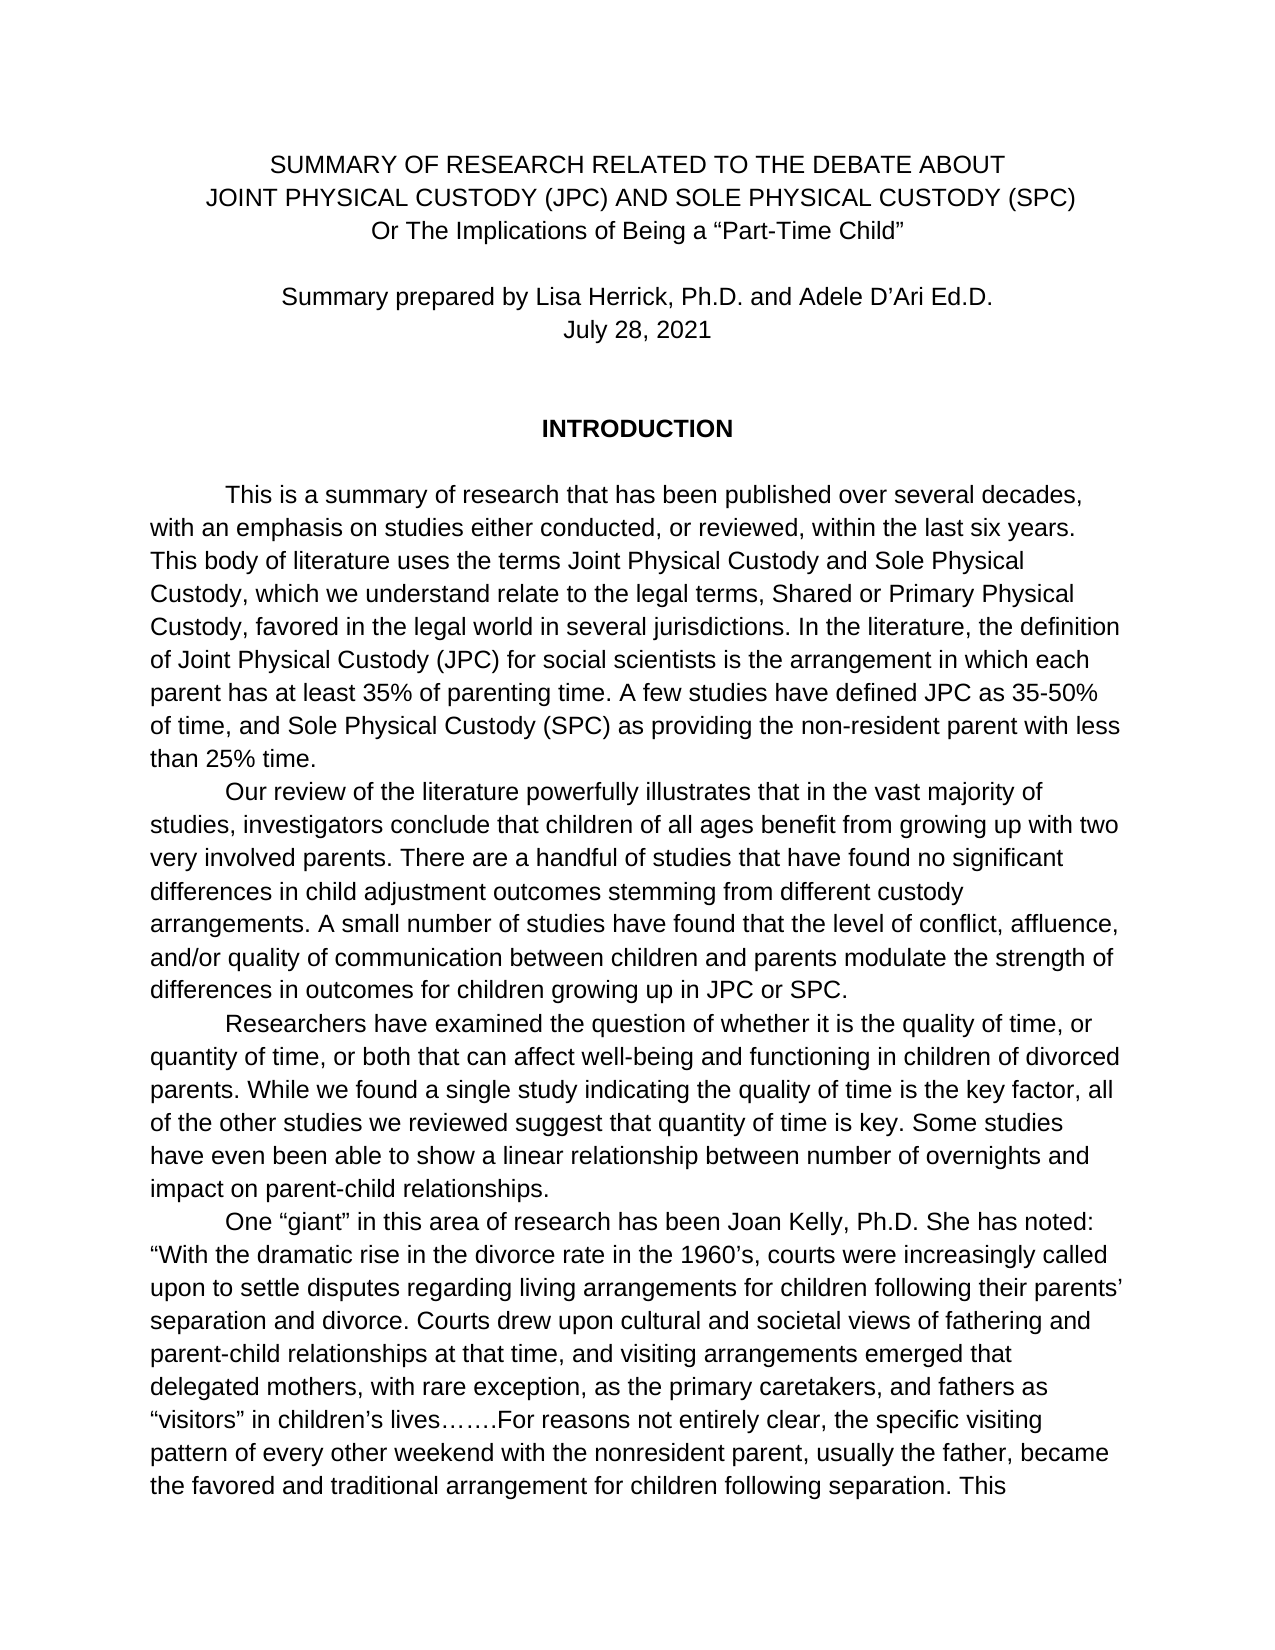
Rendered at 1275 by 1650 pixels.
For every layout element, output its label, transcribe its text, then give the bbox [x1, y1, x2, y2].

text Our review of the literature powerfully illustrates that in the vast majority of studies, investigators conclude that children of all ages benefit from growing up with two very involved parents. There are a handful of studies that have found no significant differences in child adjustment outcomes stemming from different custody arrangements. A small number of studies have found that the level of conflict, affluence, and/or quality of communication between children and parents modulate the strength of differences in outcomes for children growing up in JPC or SPC. [150, 777, 1125, 1004]
text One “giant” in this area of research has been Joan Kelly, Ph.D. She has noted: [150, 1207, 1125, 1235]
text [150, 1240, 1125, 1499]
text JOINT PHYSICAL CUSTODY (JPC) AND SOLE PHYSICAL CUSTODY (SPC) [150, 183, 1125, 212]
text Or The Implications of Being a “Part-Time Child” [150, 216, 1125, 245]
text SUMMARY OF RESEARCH RELATED TO THE DEBATE ABOUT [150, 150, 1125, 179]
text Summary prepared by Lisa Herrick, Ph.D. and Adele D’Ari Ed.D. [150, 282, 1125, 311]
text INTRODUCTION [150, 414, 1125, 443]
text This is a summary of research that has been published over several decades, with an emphasis on studies either conducted, or reviewed, within the last six years. This body of literature uses the terms Joint Physical Custody and Sole Physical Custody, which we understand relate to the legal terms, Shared or Primary Physical Custody, favored in the legal world in several jurisdictions. In the literature, the definition of Joint Physical Custody (JPC) for social scientists is the arrangement in which each parent has at least 35% of parenting time. A few studies have defined JPC as 35-50% of time, and Sole Physical Custody (SPC) as providing the non-resident parent with less than 25% time. [150, 480, 1125, 773]
text Researchers have examined the question of whether it is the quality of time, or quantity of time, or both that can affect well-being and functioning in children of divorced parents. While we found a single study indicating the quality of time is the key factor, all of the other studies we reviewed suggest that quantity of time is key. Some studies have even been able to show a linear relationship between number of overnights and impact on parent-child relationships. [150, 1008, 1125, 1202]
text July 28, 2021 [150, 315, 1125, 344]
